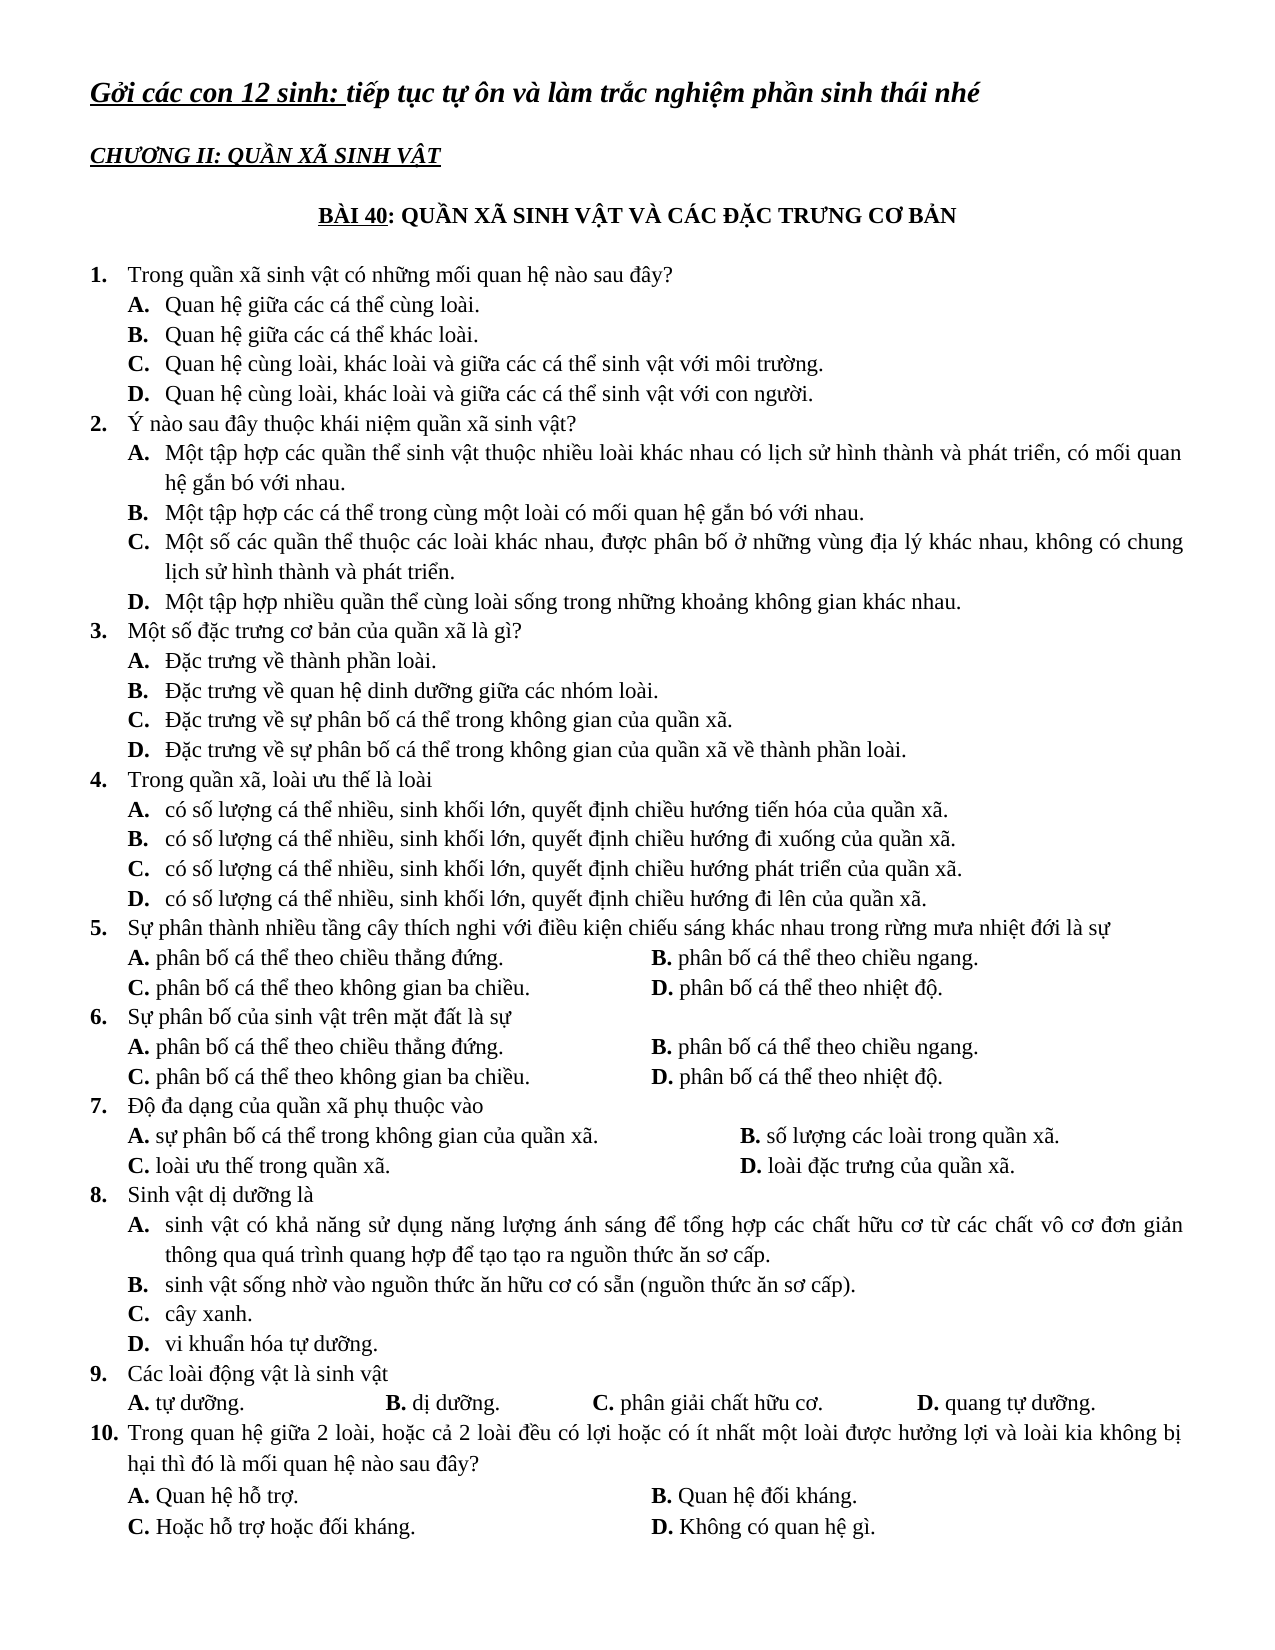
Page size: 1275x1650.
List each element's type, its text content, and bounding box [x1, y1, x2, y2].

list có số lượng cá thể nhiều, sinh khối lớn, quyết định chiều hướng tiến hóa của quần xã. [127, 796, 1185, 822]
text A. phân bố cá thể theo chiều thẳng đứng. B. phân bố cá thể theo chiều ngang. [127, 944, 1185, 970]
list A. phân bố cá thể theo chiều thẳng đứng. B. phân bố cá thể theo chiều ngang. [127, 1033, 1185, 1059]
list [127, 1513, 1185, 1539]
text A. tự dưỡng. B. dị dưỡng. C. phân giải chất hữu cơ. D. quang tự dưỡng. [127, 1389, 1185, 1416]
list có số lượng cá thể nhiều, sinh khối lớn, quyết định chiều hướng phát triển của quần xã. [127, 855, 1185, 881]
list Gởi các con 12 sinh: tiếp tục tự ôn và làm trắc nghiệm phần sinh thái nhé [90, 75, 1185, 108]
list có số lượng cá thể nhiều, sinh khối lớn, quyết định chiều hướng đi xuống của quần xã. [127, 825, 1185, 852]
list sinh vật có khả năng sử dụng năng lượng ánh sáng để tổng hợp các chất hữu cơ từ các chất vô cơ đơn giản thông qua quá trình quang hợp để tạo tạo ra nguồn thức ăn sơ cấp. [127, 1211, 1185, 1267]
list Quan hệ giữa các cá thể cùng loài. [127, 291, 1185, 317]
list Sinh vật dị dưỡng là [90, 1182, 1185, 1208]
list Một tập hợp các cá thể trong cùng một loài có mối quan hệ gắn bó với nhau. [127, 499, 1185, 525]
list sinh vật sống nhờ vào nguồn thức ăn hữu cơ có sẵn (nguồn thức ăn sơ cấp). [127, 1271, 1185, 1297]
list Quan hệ cùng loài, khác loài và giữa các cá thể sinh vật với môi trường. [127, 350, 1185, 377]
list Các loài động vật là sinh vật [90, 1360, 1185, 1386]
list Trong quần xã sinh vật có những mối quan hệ nào sau đây? [90, 261, 1185, 288]
list Quan hệ giữa các cá thể khác loài. [127, 321, 1185, 347]
list Đặc trưng về thành phần loài. [127, 647, 1185, 673]
list Đặc trưng về sự phân bố cá thể trong không gian của quần xã. [127, 707, 1185, 733]
text C. phân bố cá thể theo không gian ba chiều. D. phân bố cá thể theo nhiệt độ. [127, 974, 1185, 1000]
list Một số các quần thể thuộc các loài khác nhau, được phân bố ở những vùng địa lý khác nhau, không có chung lịch sử hình thành và phát triển. [127, 528, 1185, 584]
list BÀI 40: QUẦN XÃ SINH VẬT VÀ CÁC ĐẶC TRƯNG CƠ BẢN [90, 202, 1185, 228]
list Một tập hợp các quần thể sinh vật thuộc nhiều loài khác nhau có lịch sử hình thành và phát triển, có mối quan hệ gắn bó với nhau. [127, 439, 1185, 495]
list Sự phân thành nhiều tầng cây thích nghi với điều kiện chiếu sáng khác nhau trong rừng mưa nhiệt đới là sự [90, 914, 1185, 941]
list Đặc trưng về sự phân bố cá thể trong không gian của quần xã về thành phần loài. [127, 736, 1185, 763]
text A. sự phân bố cá thể trong không gian của quần xã. B. số lượng các loài trong quần xã. [127, 1122, 1185, 1148]
list Ý nào sau đây thuộc khái niệm quần xã sinh vật? [90, 410, 1185, 436]
list Đặc trưng về quan hệ dinh dưỡng giữa các nhóm loài. [127, 677, 1185, 703]
list Trong quần xã, loài ưu thế là loài [90, 766, 1185, 792]
list C. phân bố cá thể theo không gian ba chiều. D. phân bố cá thể theo nhiệt độ. [127, 1063, 1185, 1089]
list cây xanh. [127, 1300, 1185, 1327]
list Trong quan hệ giữa 2 loài, hoặc cả 2 loài đều có lợi hoặc có ít nhất một loài được hưởng lợi và loài kia không bị hại thì đó là mối quan hệ nào sau đây? [90, 1419, 1185, 1477]
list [127, 1482, 1185, 1508]
list Một tập hợp nhiều quần thể cùng loài sống trong những khoảng không gian khác nhau. [127, 588, 1185, 614]
list CHƯƠNG II: QUẦN XÃ SINH VẬT [90, 142, 1185, 169]
list Sự phân bố của sinh vật trên mặt đất là sự [90, 1003, 1185, 1030]
list Quan hệ cùng loài, khác loài và giữa các cá thể sinh vật với con người. [127, 380, 1185, 406]
list Một số đặc trưng cơ bản của quần xã là gì? [90, 617, 1185, 644]
text C. loài ưu thế trong quần xã. D. loài đặc trưng của quần xã. [127, 1152, 1185, 1178]
list vi khuẩn hóa tự dưỡng. [127, 1330, 1185, 1356]
list Độ đa dạng của quần xã phụ thuộc vào [90, 1092, 1185, 1119]
list có số lượng cá thể nhiều, sinh khối lớn, quyết định chiều hướng đi lên của quần xã. [127, 885, 1185, 911]
